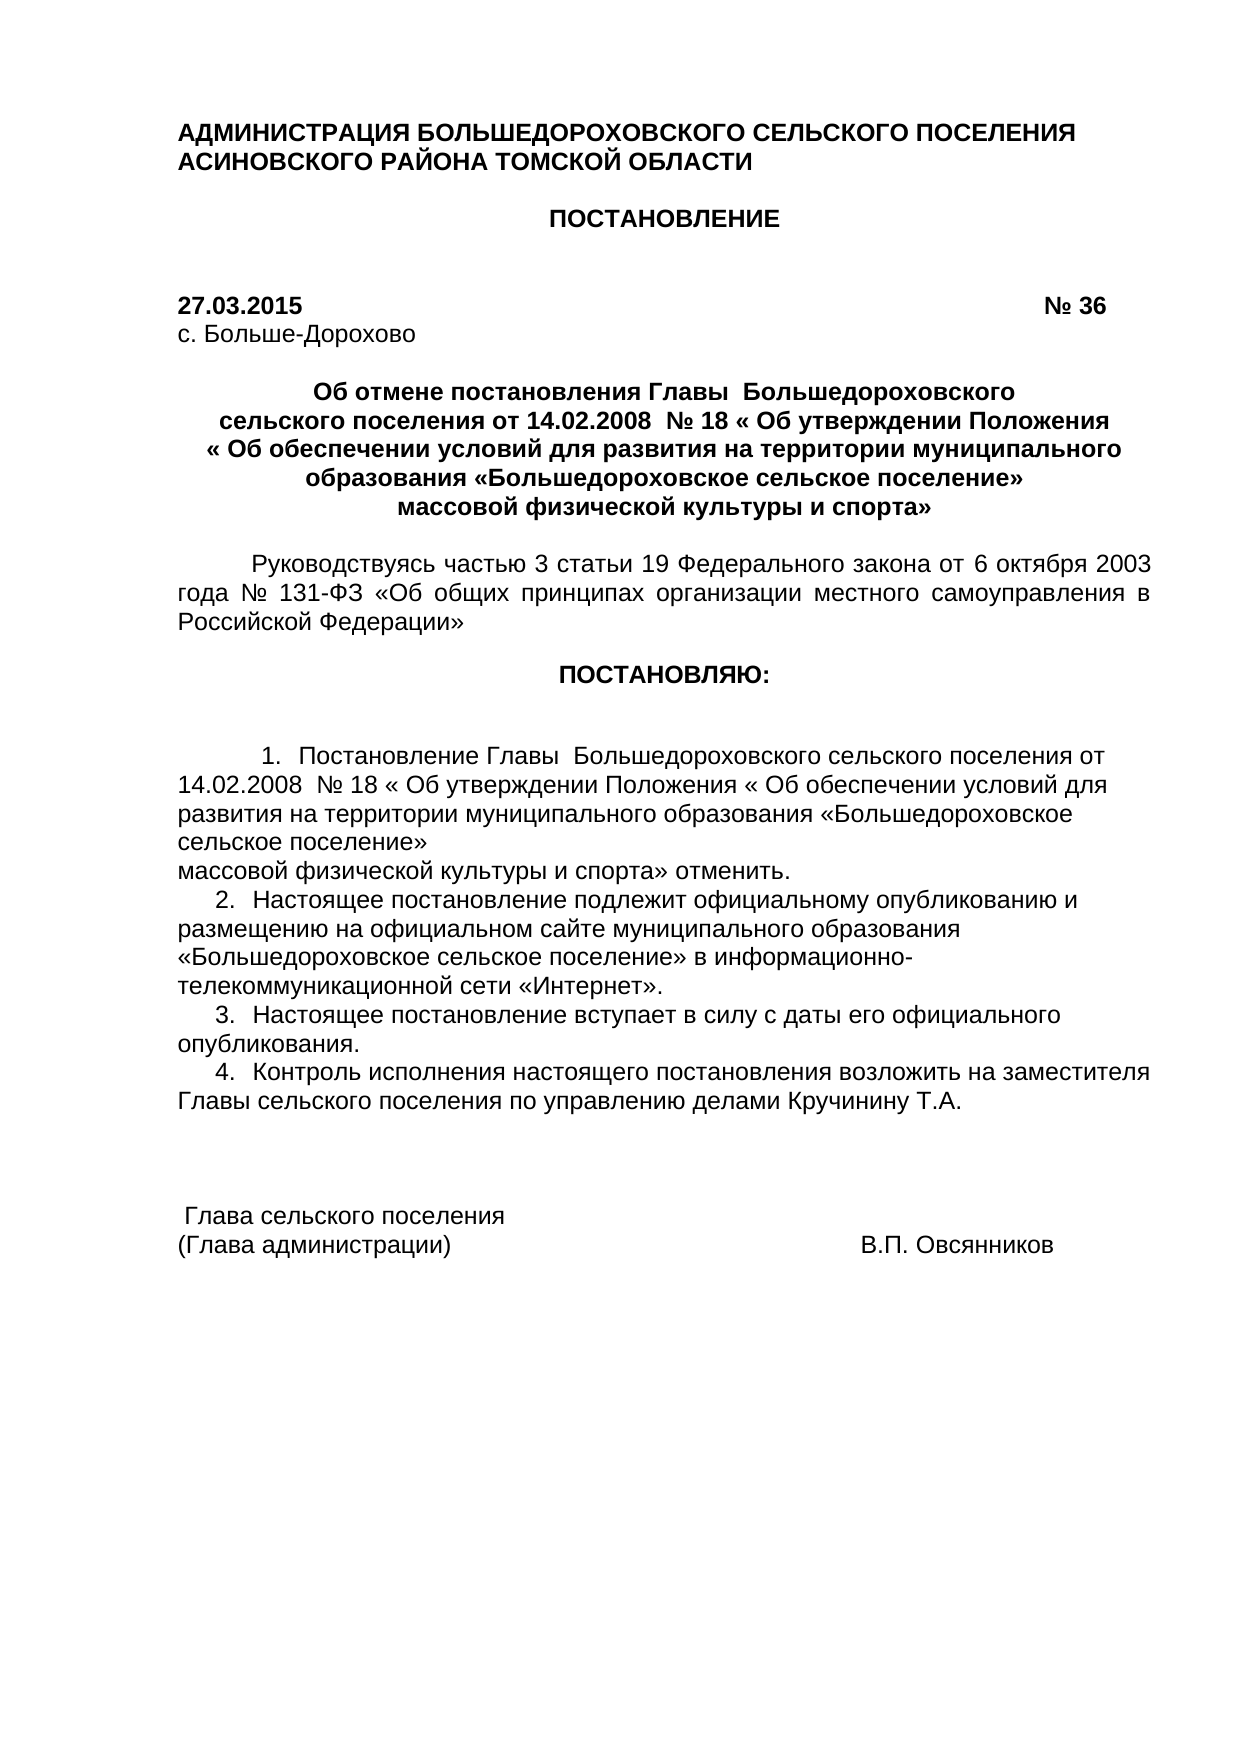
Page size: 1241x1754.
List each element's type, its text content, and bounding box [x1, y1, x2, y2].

text Глава сельского поселения [177, 1201, 1152, 1230]
text с. Больше-Дорохово [177, 319, 1152, 348]
text 27.03.2015 № 36 [177, 291, 1152, 319]
text размещению на официальном сайте муниципального образования «Большедороховское сельское поселение» в информационно-телекоммуникационной сети «Интернет». [177, 913, 1152, 1000]
text массовой физической культуры и спорта» [177, 492, 1152, 521]
text Главы сельского поселения по управлению делами Кручинину Т.А. [177, 1086, 1152, 1115]
text сельского поселения от 14.02.2008 № 18 « Об утверждении Положения [177, 406, 1152, 434]
text ПОСТАНОВЛЕНИЕ [177, 204, 1152, 233]
text массовой физической культуры и спорта» отменить. [177, 856, 1152, 885]
text (Глава администрации) В.П. Овсянников [177, 1230, 1152, 1258]
text « Об обеспечении условий для развития на территории муниципального [177, 434, 1152, 463]
list Настоящее постановление вступает в силу с даты его официального [215, 1000, 1152, 1028]
text АДМИНИСТРАЦИЯ БОЛЬШЕДОРОХОВСКОГО СЕЛЬСКОГО ПОСЕЛЕНИЯ АСИНОВСКОГО РАЙОНА ТОМСКОЙ ОБЛАСТИ [177, 118, 1152, 176]
text Об отмене постановления Главы Большедороховского [177, 377, 1152, 406]
text опубликования. [177, 1028, 1152, 1057]
list Контроль исполнения настоящего постановления возложить на заместителя [215, 1057, 1152, 1086]
text Руководствуясь частью 3 статьи 19 Федерального закона от 6 октября 2003 года № 131-ФЗ «Об общих принципах организации местного самоуправления в Российской Федерации» [177, 549, 1152, 636]
list Постановление Главы Большедороховского сельского поселения от [215, 741, 1152, 770]
list Настоящее постановление подлежит официальному опубликованию и [215, 885, 1152, 913]
text образования «Большедороховское сельское поселение» [177, 463, 1152, 492]
text ПОСТАНОВЛЯЮ: [177, 659, 1152, 688]
text 14.02.2008 № 18 « Об утверждении Положения « Об обеспечении условий для развития на территории муниципального образования «Большедороховское сельское поселение» [177, 770, 1152, 856]
